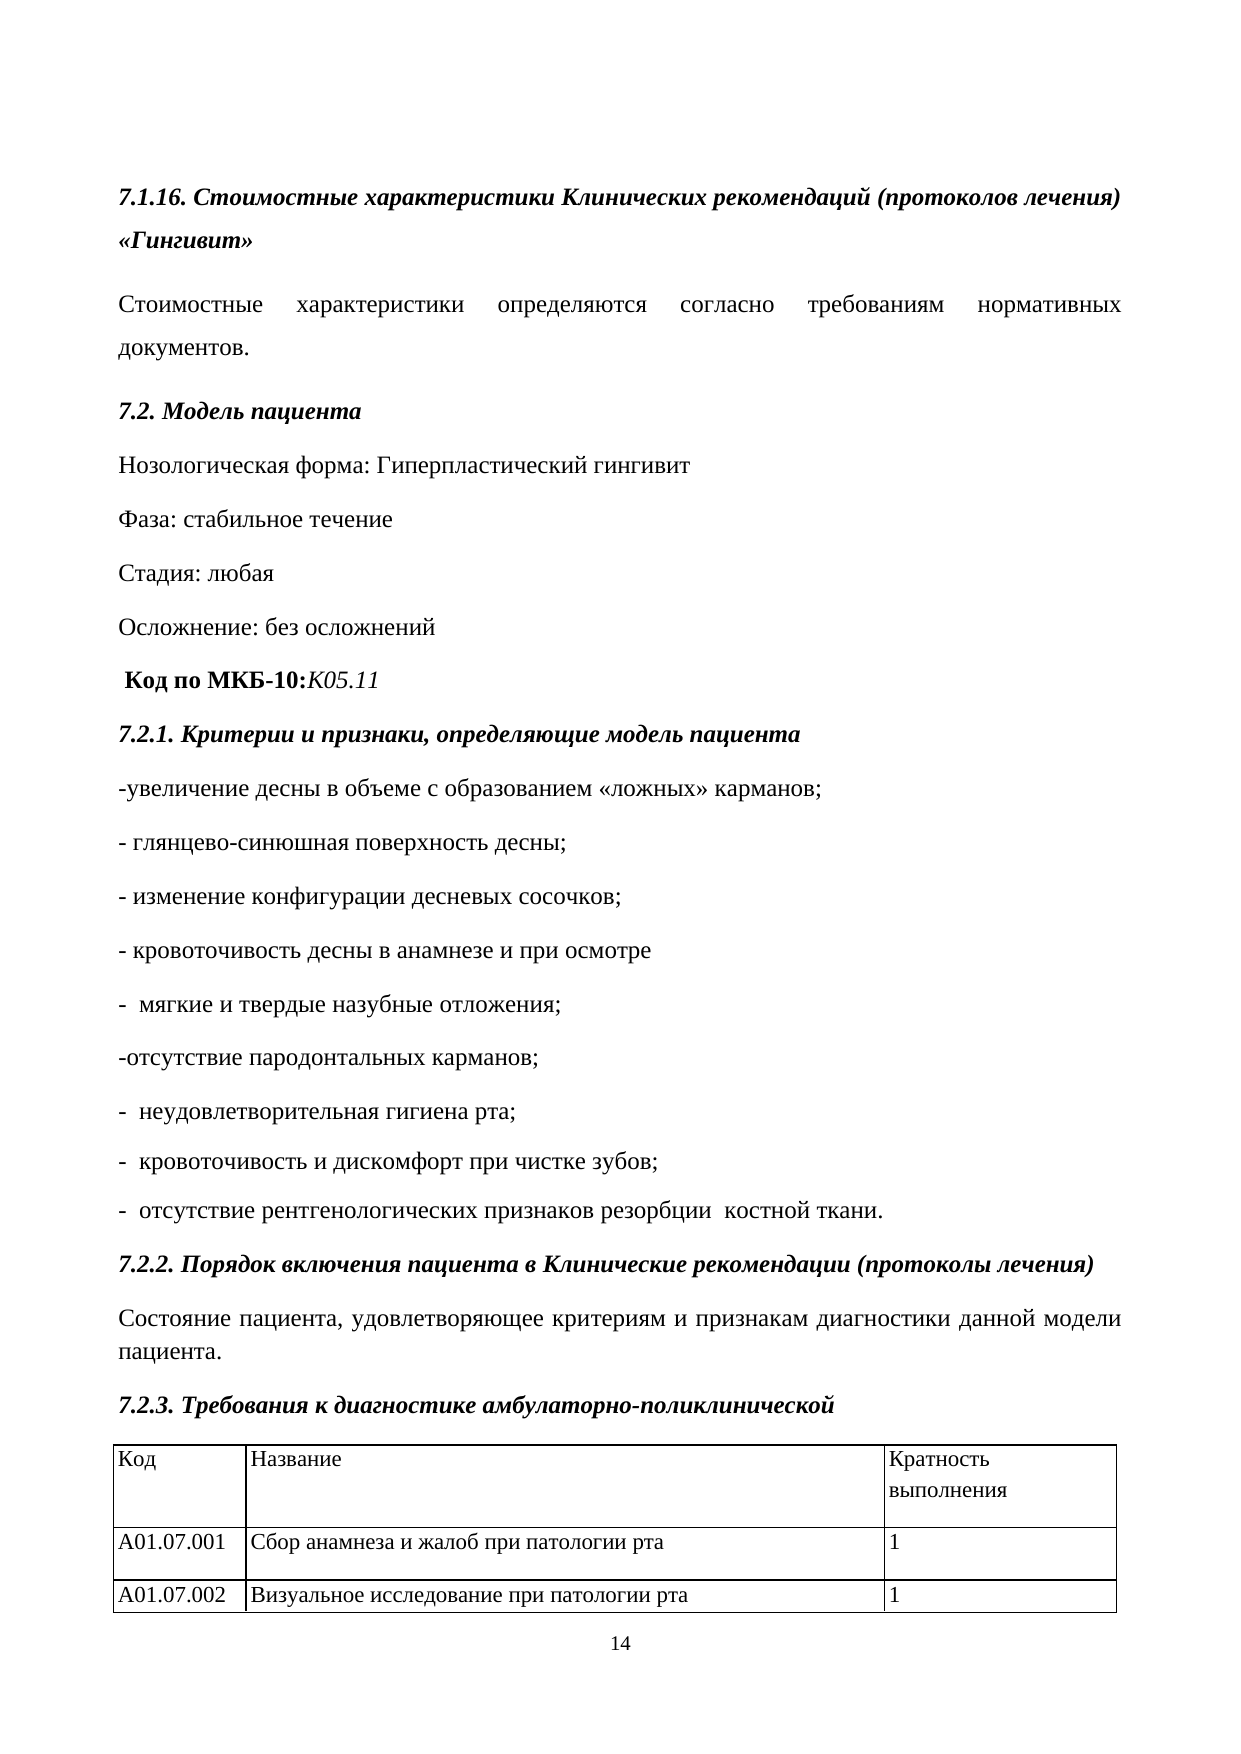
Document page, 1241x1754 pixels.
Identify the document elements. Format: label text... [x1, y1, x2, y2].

table_header Кратность выполнения [885, 1446, 1116, 1527]
text Фаза: стабильное течение [118, 504, 1122, 533]
text 7.1.16. Стоимостные характеристики Клинических рекомендаций (протоколов лечения) «Гингивит» [118, 182, 1122, 254]
text 7.2. Модель пациента [118, 396, 1122, 425]
text Нозологическая форма: Гиперпластический гингивит [118, 450, 1122, 479]
table_header Код [114, 1446, 245, 1527]
text - кровоточивость и дискомфорт при чистке зубов; [118, 1146, 1122, 1175]
text - отсутствие рентгенологических признаков резорбции костной ткани. [118, 1196, 1122, 1224]
table_cell 1 [885, 1528, 1116, 1579]
text Код по МКБ-10:К05.11 [118, 666, 1122, 694]
text 7.2.1. Критерии и признаки, определяющие модель пациента [118, 719, 1122, 748]
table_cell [247, 1581, 884, 1611]
text - глянцево-синюшная поверхность десны; [118, 827, 1122, 856]
table_header Название [247, 1446, 884, 1527]
table_cell 1 [885, 1581, 1116, 1611]
table_cell А01.07.001 [114, 1528, 245, 1579]
text - кровоточивость десны в анамнезе и при осмотре [118, 935, 1122, 963]
text -увеличение десны в объеме с образованием «ложных» карманов; [118, 773, 1122, 802]
text 7.2.2. Порядок включения пациента в Клинические рекомендации (протоколы лечения) [118, 1249, 1122, 1278]
text - мягкие и твердые назубные отложения; [118, 989, 1122, 1017]
text Состояние пациента, удовлетворяющее критериям и признакам диагностики данной модели пациента. [118, 1303, 1122, 1365]
text -отсутствие пародонтальных карманов; [118, 1042, 1122, 1071]
table_cell А01.07.002 [114, 1581, 245, 1611]
text Осложнение: без осложнений [118, 612, 1122, 640]
text Стадия: любая [118, 558, 1122, 587]
table_cell Сбор анамнеза и жалоб при патологии рта [247, 1528, 884, 1579]
text - неудовлетворительная гигиена рта; [118, 1096, 1122, 1125]
text - изменение конфигурации десневых сосочков; [118, 881, 1122, 910]
text 7.2.3. Требования к диагностике амбулаторно-поликлинической [118, 1390, 1122, 1419]
text Стоимостные характеристики определяются согласно требованиям нормативных документов. [118, 289, 1122, 361]
